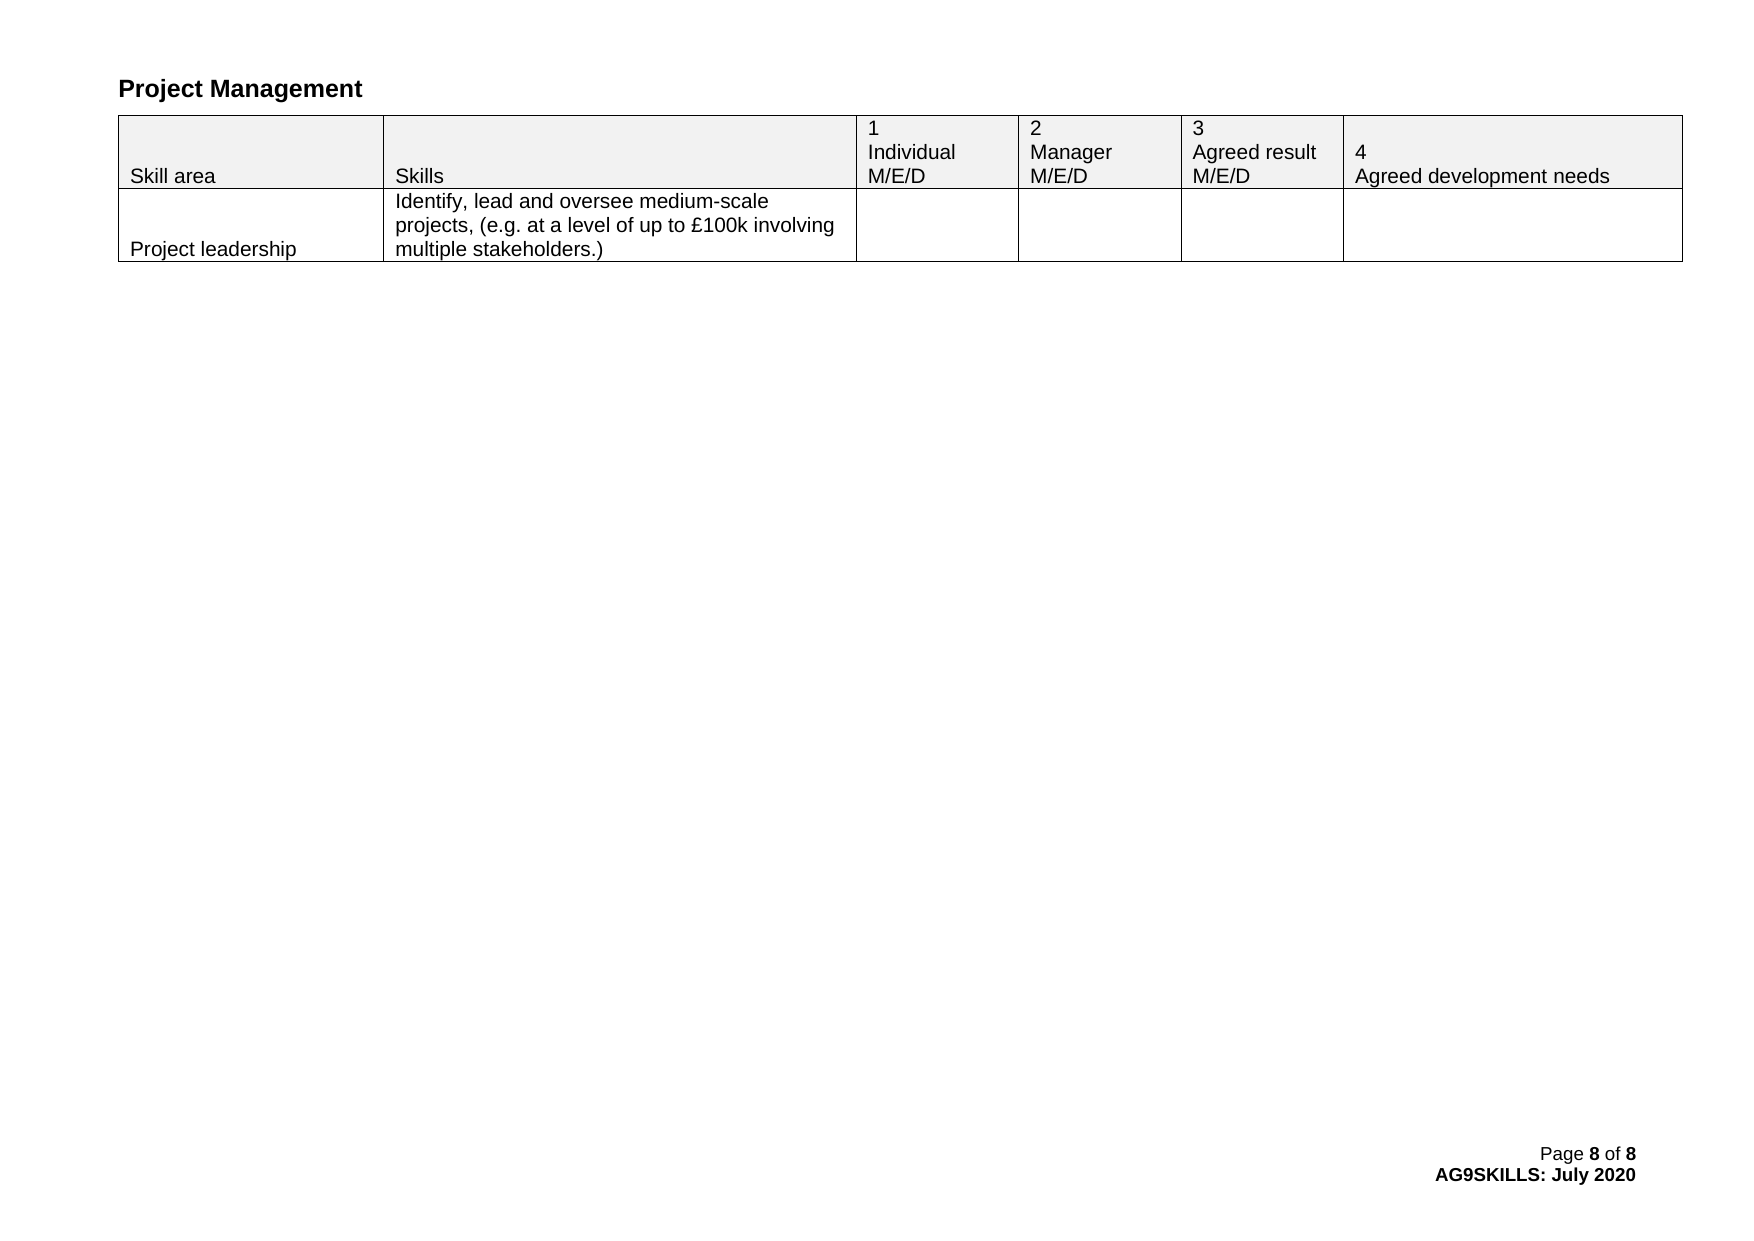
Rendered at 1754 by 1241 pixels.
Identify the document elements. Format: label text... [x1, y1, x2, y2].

table_header 4 Agreed development needs [1344, 116, 1682, 188]
table_header Skill area [119, 116, 383, 188]
table_cell [857, 189, 1018, 261]
table_header 2 Manager M/E/D [1019, 116, 1181, 188]
subtitle Project Management [118, 74, 1636, 103]
table_cell [1344, 189, 1682, 261]
table_header Skills [384, 116, 856, 188]
table_cell Project leadership [119, 189, 383, 261]
table_header 3 Agreed result M/E/D [1182, 116, 1343, 188]
table_cell [1182, 189, 1343, 261]
table_header 1 Individual M/E/D [857, 116, 1018, 188]
table_cell Identify, lead and oversee medium-scale projects, (e.g. at a level of up to £100k involving multiple stakeholders.) [384, 189, 856, 261]
table_cell [1019, 189, 1181, 261]
